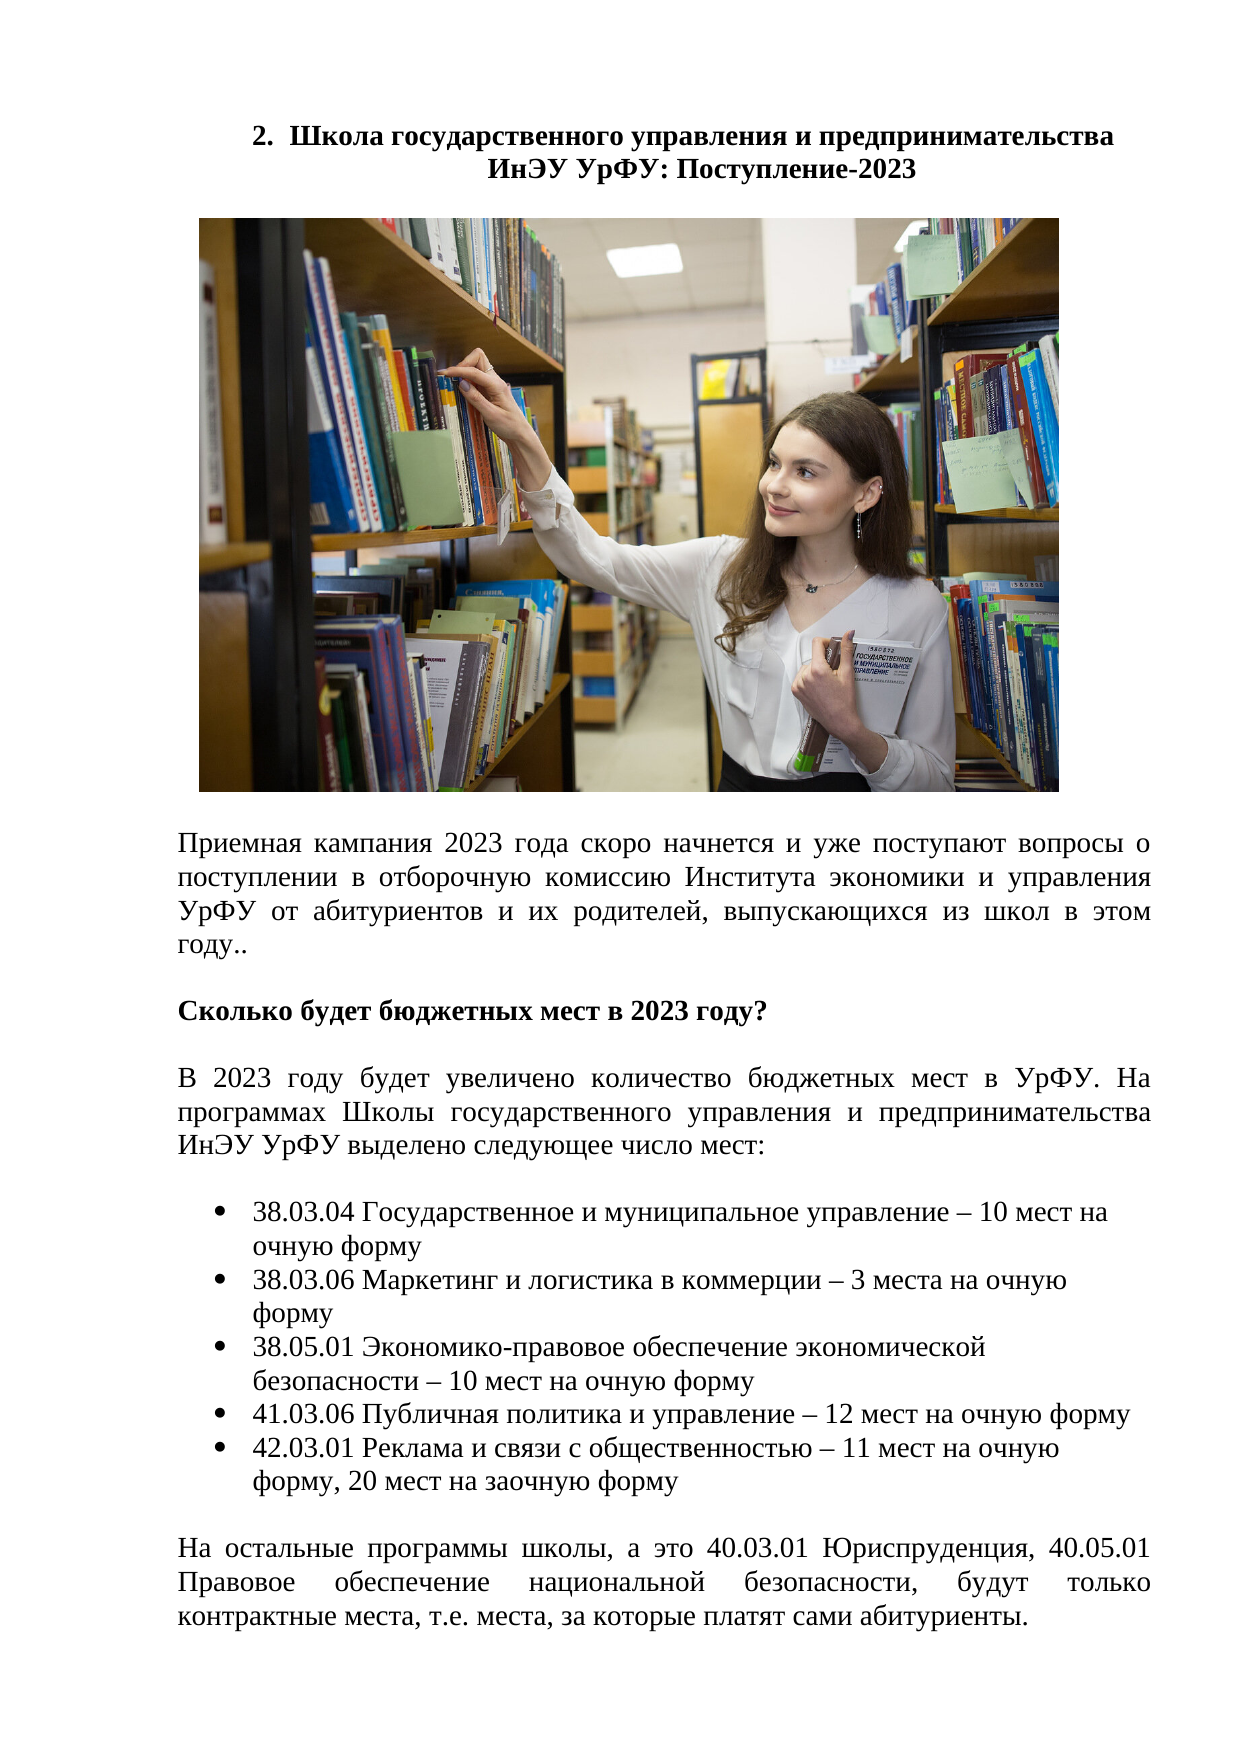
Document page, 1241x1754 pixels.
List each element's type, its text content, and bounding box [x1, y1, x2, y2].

list 38.05.01 Экономико-правовое обеспечение экономической безопасности – 10 мест на очную форму [215, 1329, 1152, 1396]
text На остальные программы школы, а это 40.03.01 Юриспруденция, 40.05.01 Правовое обеспечение национальной безопасности, будут только контрактные места, т.е. места, за которые платят сами абитуриенты. [177, 1531, 1152, 1631]
text Сколько будет бюджетных мест в 2023 году? [177, 993, 1152, 1027]
text В 2023 году будет увеличено количество бюджетных мест в УрФУ. На программах Школы государственного управления и предпринимательства ИнЭУ УрФУ выделено следующее число мест: [177, 1060, 1152, 1161]
list 38.03.04 Государственное и муниципальное управление – 10 мест на очную форму [215, 1194, 1152, 1262]
list 38.03.06 Маркетинг и логистика в коммерции – 3 места на очную форму [215, 1262, 1152, 1329]
list 41.03.06 Публичная политика и управление – 12 мест на очную форму [215, 1396, 1152, 1430]
picture [199, 218, 1059, 792]
list Школа государственного управления и предпринимательства ИнЭУ УрФУ: Поступление-2023 [215, 118, 1152, 185]
text Приемная кампания 2023 года скоро начнется и уже поступают вопросы о поступлении в отборочную комиссию Института экономики и управления УрФУ от абитуриентов и их родителей, выпускающихся из школ в этом году.. [177, 826, 1152, 960]
list 42.03.01 Реклама и связи с общественностью – 11 мест на очную форму, 20 мест на заочную форму [215, 1430, 1152, 1497]
